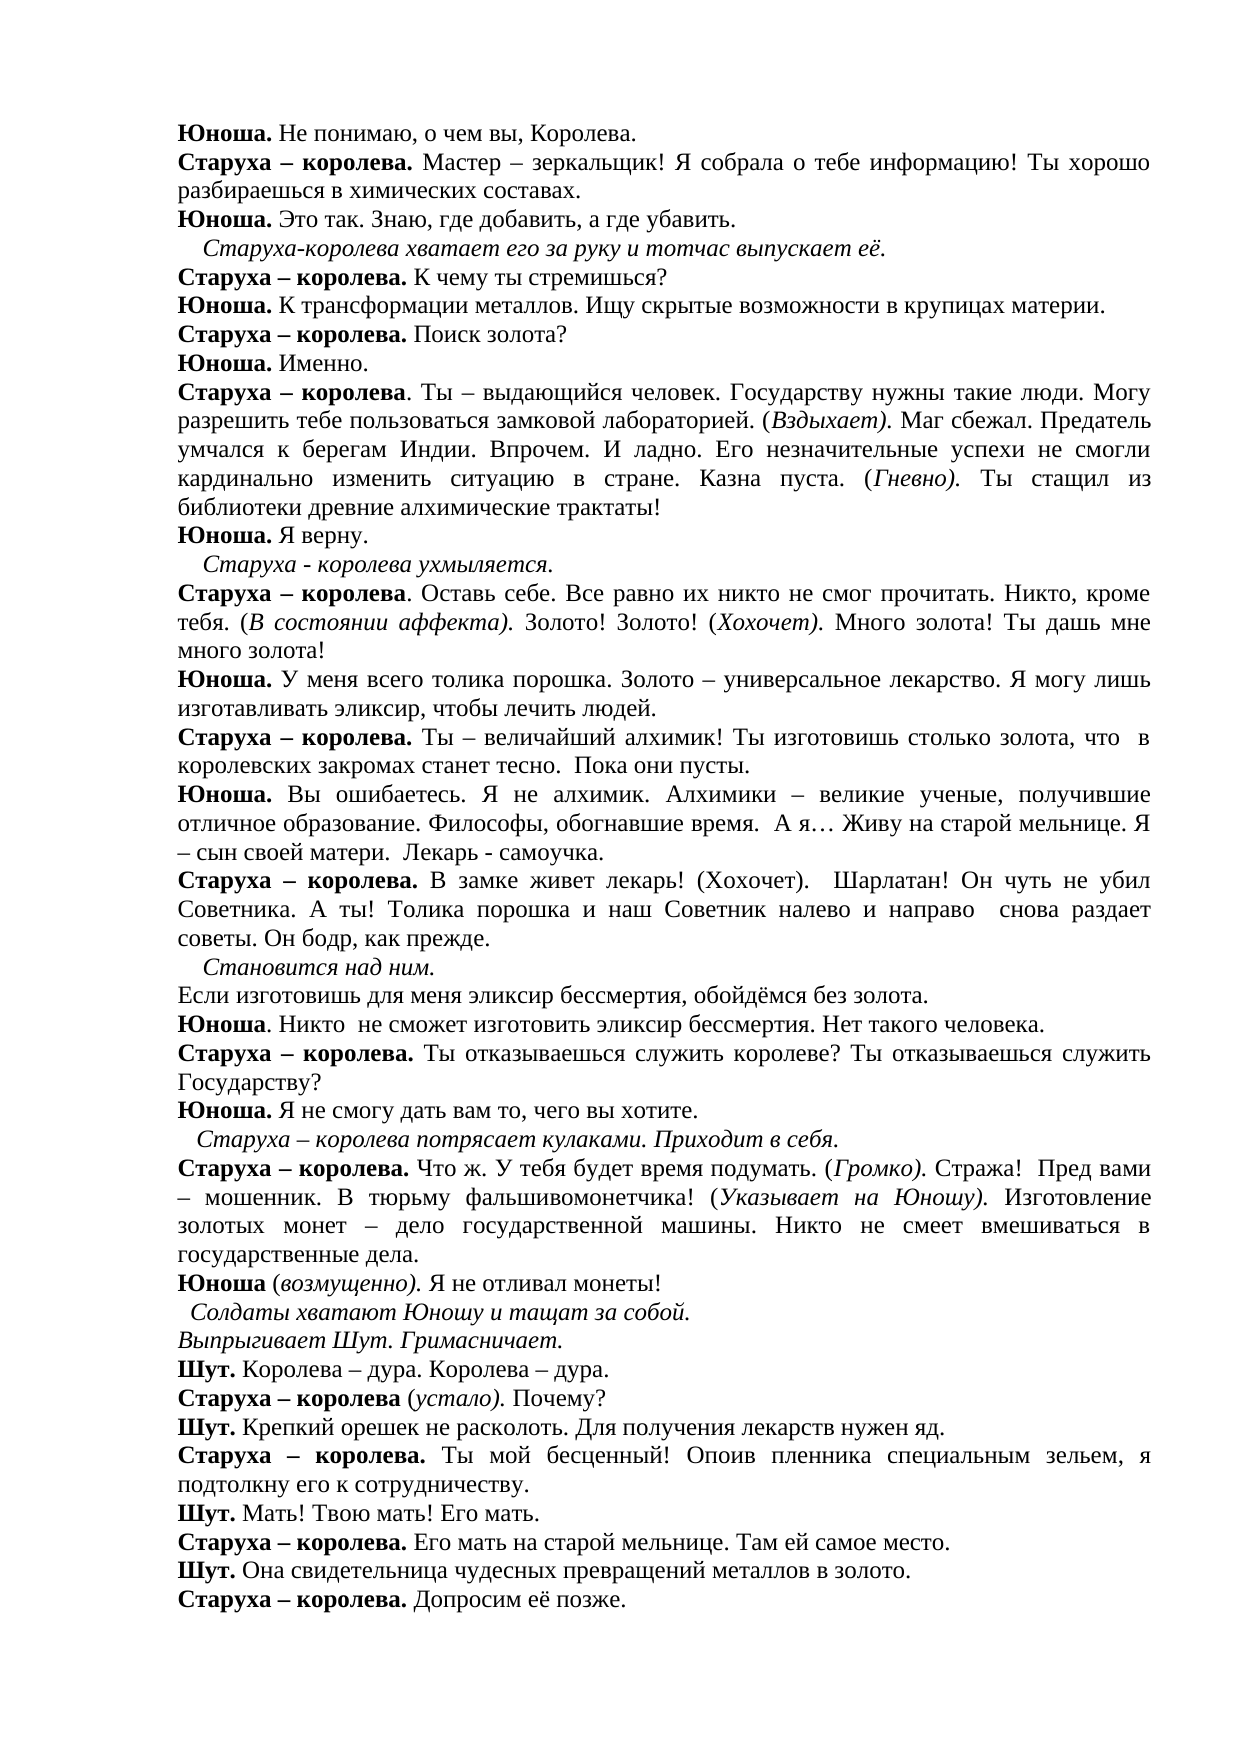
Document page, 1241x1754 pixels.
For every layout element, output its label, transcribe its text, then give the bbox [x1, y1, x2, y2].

text Юноша. Вы ошибаетесь. Я не алхимик. Алхимики – великие ученые, получившие отличное образование. Философы, обогнавшие время. А я… Живу на старой мельнице. Я – сын своей матери. Лекарь - самоучка. [177, 779, 1152, 866]
text Юноша (возмущенно). Я не отливал монеты! [177, 1268, 1152, 1297]
text Старуха – королева. Мастер – зеркальщик! Я собрала о тебе информацию! Ты хорошо разбираешься в химических составах. [177, 147, 1152, 204]
text Шут. Мать! Твою мать! Его мать. [177, 1498, 1152, 1527]
text Юноша. Не понимаю, о чем вы, Королева. [177, 118, 1152, 147]
text Выпрыгивает Шут. Гримасничает. [177, 1326, 1152, 1354]
text Юноша. К трансформации металлов. Ищу скрытые возможности в крупицах материи. [177, 291, 1152, 319]
text Становится над ним. [177, 952, 1152, 981]
text Старуха – королева. К чему ты стремишься? [177, 262, 1152, 291]
text Старуха – королева. В замке живет лекарь! (Хохочет). Шарлатан! Он чуть не убил Советника. А ты! Толика порошка и наш Советник налево и направо снова раздает советы. Он бодр, как прежде. [177, 866, 1152, 952]
text Старуха – королева потрясает кулаками. Приходит в себя. [177, 1124, 1152, 1153]
text Юноша. Я верну. [177, 521, 1152, 549]
text Старуха – королева. Поиск золота? [177, 319, 1152, 348]
text Старуха – королева. Оставь себе. Все равно их никто не смог прочитать. Никто, кроме тебя. (В состоянии аффекта). Золото! Золото! (Хохочет). Много золота! Ты дашь мне много золота! [177, 578, 1152, 664]
text Старуха – королева. Ты мой бесценный! Опоив пленника специальным зельем, я подтолкну его к сотрудничеству. [177, 1441, 1152, 1498]
text Старуха – королева. Что ж. У тебя будет время подумать. (Громко). Стража! Пред вами – мошенник. В тюрьму фальшивомонетчика! (Указывает на Юношу). Изготовление золотых монет – дело государственной машины. Никто не смеет вмешиваться в государственные дела. [177, 1153, 1152, 1268]
text Если изготовишь для меня эликсир бессмертия, обойдёмся без золота. [177, 981, 1152, 1009]
text Шут. Королева – дура. Королева – дура. [177, 1354, 1152, 1383]
text Старуха – королева. Допросим её позже. [177, 1584, 1152, 1613]
text Юноша. Никто не сможет изготовить эликсир бессмертия. Нет такого человека. [177, 1009, 1152, 1038]
text Старуха - королева ухмыляется. [177, 549, 1152, 578]
text Старуха – королева. Ты отказываешься служить королеве? Ты отказываешься служить Государству? [177, 1038, 1152, 1096]
text Старуха-королева хватает его за руку и тотчас выпускает её. [177, 233, 1152, 262]
text Старуха – королева. Его мать на старой мельнице. Там ей самое место. [177, 1527, 1152, 1556]
text Шут. Крепкий орешек не расколоть. Для получения лекарств нужен яд. [177, 1412, 1152, 1441]
text Юноша. Это так. Знаю, где добавить, а где убавить. [177, 204, 1152, 233]
text Старуха – королева. Ты – выдающийся человек. Государству нужны такие люди. Могу разрешить тебе пользоваться замковой лабораторией. (Вздыхает). Маг сбежал. Предатель умчался к берегам Индии. Впрочем. И ладно. Его незначительные успехи не смогли кардинально изменить ситуацию в стране. Казна пуста. (Гневно). Ты стащил из библиотеки древние алхимические трактаты! [177, 377, 1152, 521]
text Старуха – королева (устало). Почему? [177, 1383, 1152, 1412]
text Шут. Она свидетельница чудесных превращений металлов в золото. [177, 1556, 1152, 1584]
text Юноша. Я не смогу дать вам то, чего вы хотите. [177, 1096, 1152, 1124]
text Юноша. У меня всего толика порошка. Золото – универсальное лекарство. Я могу лишь изготавливать эликсир, чтобы лечить людей. [177, 664, 1152, 722]
text Юноша. Именно. [177, 348, 1152, 377]
text Солдаты хватают Юношу и тащат за собой. [177, 1297, 1152, 1326]
text Старуха – королева. Ты – величайший алхимик! Ты изготовишь столько золота, что в королевских закромах станет тесно. Пока они пусты. [177, 722, 1152, 779]
